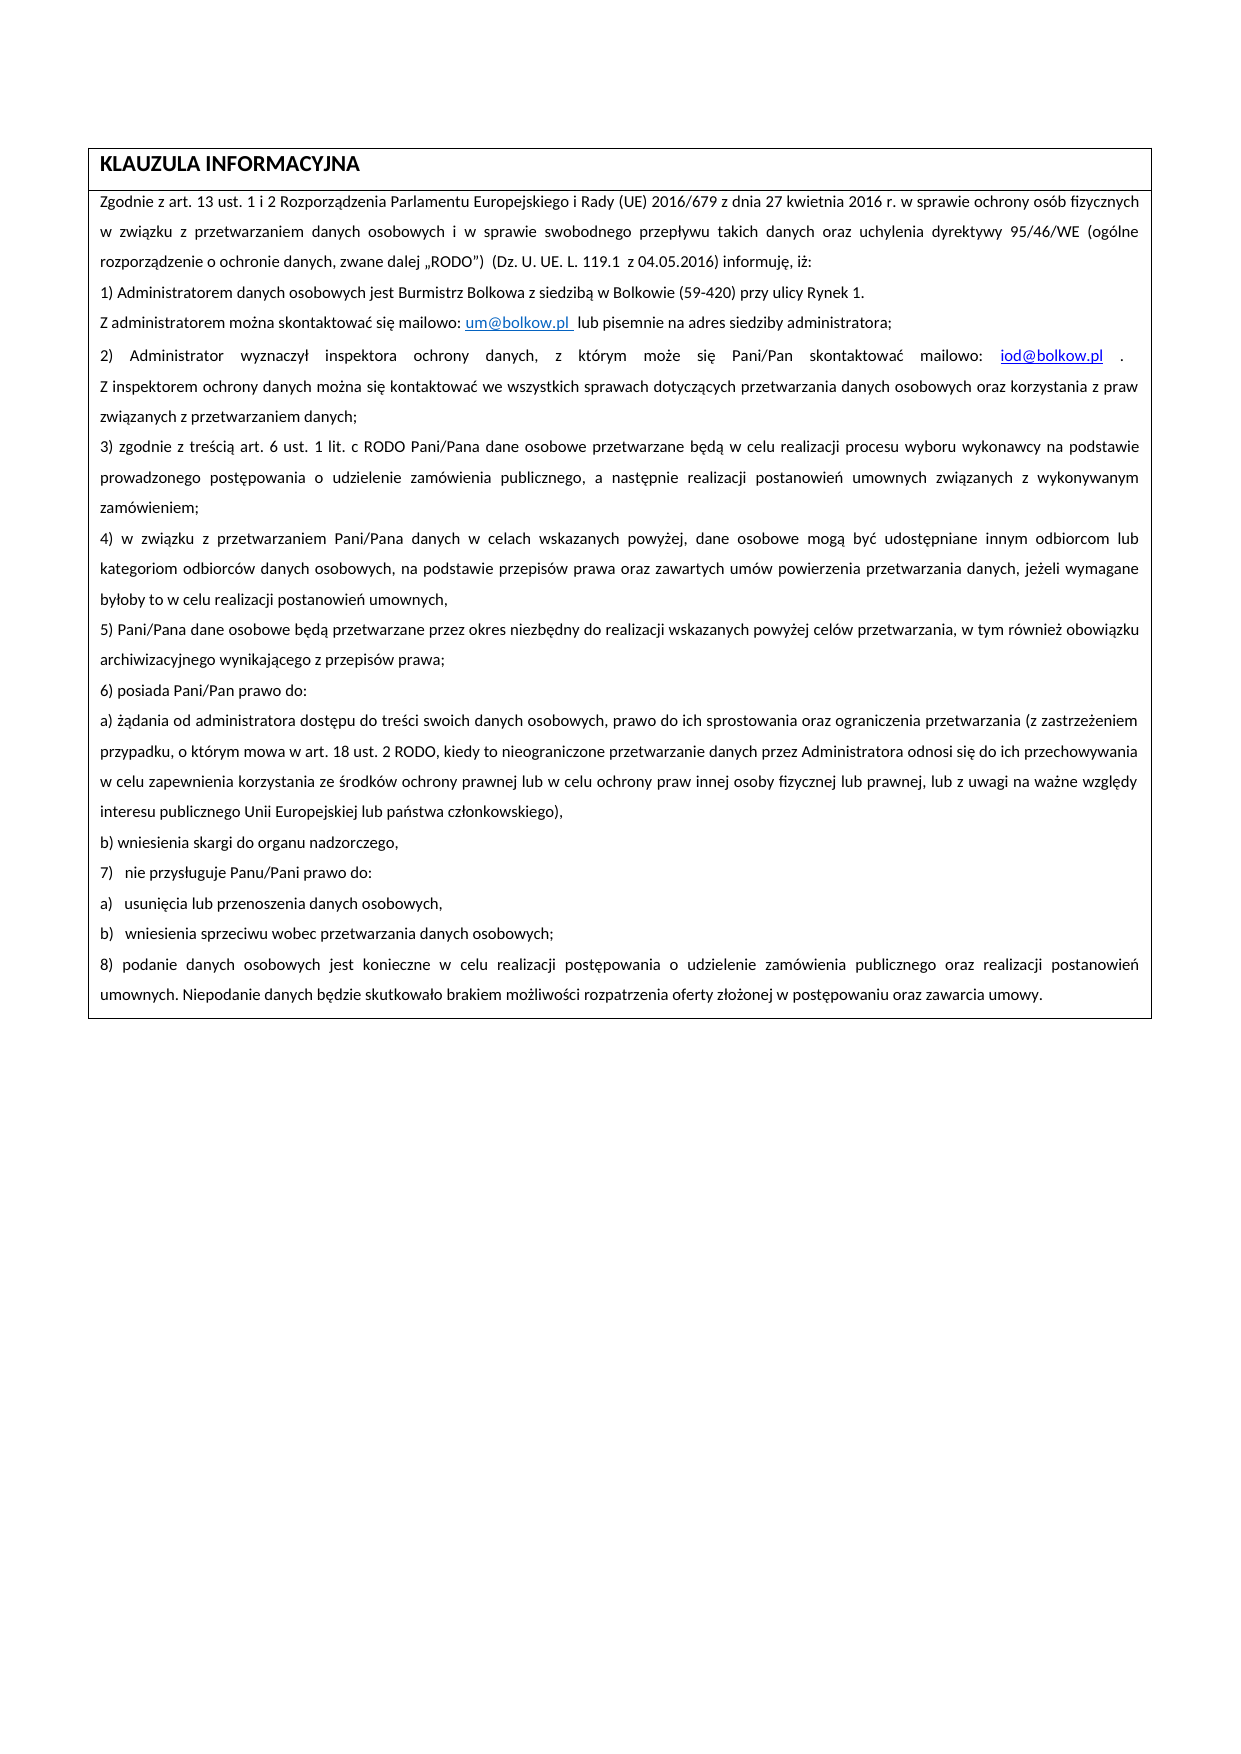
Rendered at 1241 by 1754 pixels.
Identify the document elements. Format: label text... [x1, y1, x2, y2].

table_cell Zgodnie z art. 13 ust. 1 i 2 Rozporządzenia Parlamentu Europejskiego i Rady (UE) 2016/679 z dnia 27 kwietnia 2016 r. w sprawie ochrony osób fizycznych w związku z przetwarzaniem danych osobowych i w sprawie swobodnego przepływu takich danych oraz uchylenia dyrektywy 95/46/WE (ogólne rozporządzenie o ochronie danych, zwane dalej „RODO”) (Dz. U. UE. L. 119.1 z 04.05.2016) informuję, iż: 1) Administratorem danych osobowych jest Burmistrz Bolkowa z siedzibą w Bolkowie (59-420) przy ulicy Rynek 1. Z administratorem można skontaktować się mailowo: um@bolkow.pl lub pisemnie na adres siedziby administratora; 2) Administrator wyznaczył inspektora ochrony danych, z którym może się Pani/Pan skontaktować mailowo: iod@bolkow.pl . Z inspektorem ochrony danych można się kontaktować we wszystkich sprawach dotyczących przetwarzania danych osobowych oraz korzystania z praw związanych z przetwarzaniem danych; 3) zgodnie z treścią art. 6 ust. 1 lit. c RODO Pani/Pana dane osobowe przetwarzane będą w celu realizacji procesu wyboru wykonawcy na podstawie prowadzonego postępowania o udzielenie zamówienia publicznego, a następnie realizacji postanowień umownych związanych z wykonywanym zamówieniem; 4) w związku z przetwarzaniem Pani/Pana danych w celach wskazanych powyżej, dane osobowe mogą być udostępniane innym odbiorcom lub kategoriom odbiorców danych osobowych, na podstawie przepisów prawa oraz zawartych umów powierzenia przetwarzania danych, jeżeli wymagane byłoby to w celu realizacji postanowień umownych, 5) Pani/Pana dane osobowe będą przetwarzane przez okres niezbędny do realizacji wskazanych powyżej celów przetwarzania, w tym również obowiązku archiwizacyjnego wynikającego z przepisów prawa; 6) posiada Pani/Pan prawo do: a) żądania od administratora dostępu do treści swoich danych osobowych, prawo do ich sprostowania oraz ograniczenia przetwarzania (z zastrzeżeniem przypadku, o którym mowa w art. 18 ust. 2 RODO, kiedy to nieograniczone przetwarzanie danych przez Administratora odnosi się do ich przechowywania w celu zapewnienia korzystania ze środków ochrony prawnej lub w celu ochrony praw innej osoby fizycznej lub prawnej, lub z uwagi na ważne względy interesu publicznego Unii Europejskiej lub państwa członkowskiego), b) wniesienia skargi do organu nadzorczego, 7) nie przysługuje Panu/Pani prawo do: a) usunięcia lub przenoszenia danych osobowych, b) wniesienia sprzeciwu wobec przetwarzania danych osobowych; 8) podanie danych osobowych jest konieczne w celu realizacji postępowania o udzielenie zamówienia publicznego oraz realizacji postanowień umownych. Niepodanie danych będzie skutkowało brakiem możliwości rozpatrzenia oferty złożonej w postępowaniu oraz zawarcia umowy. [89, 191, 1151, 1018]
table_header KLAUZULA INFORMACYJNA [89, 149, 1151, 190]
